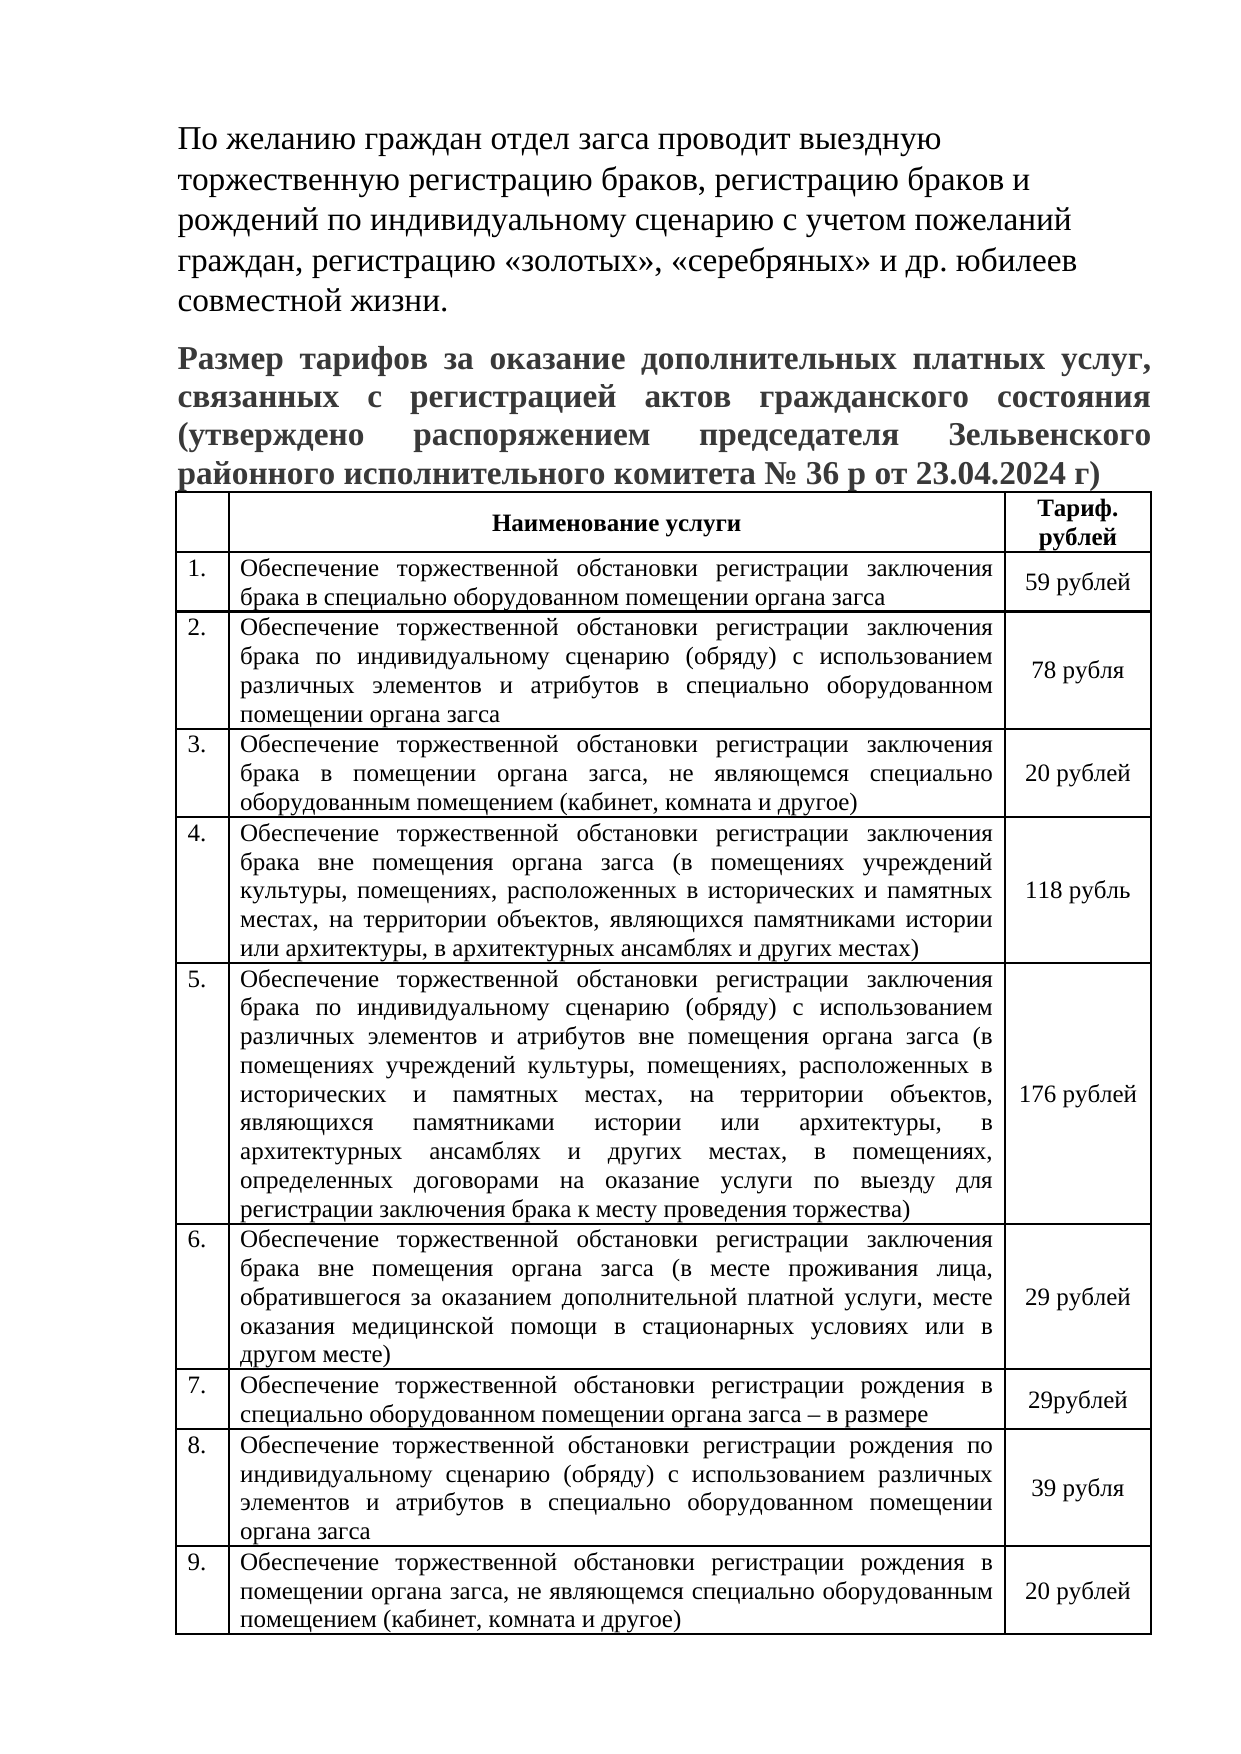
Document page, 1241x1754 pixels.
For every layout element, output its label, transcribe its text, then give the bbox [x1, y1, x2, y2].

table_cell Обеспечение торжественной обстановки регистрации рождения в помещении органа загса, не являющемся специально оборудованным помещением (кабинет, комната и другое) [230, 1547, 1004, 1633]
table_header Наименование услуги [230, 493, 1004, 551]
table_cell 20 рублей [1006, 1547, 1150, 1633]
table_cell 59 рублей [1006, 553, 1150, 610]
text Размер тарифов за оказание дополнительных платных услуг, связанных с регистрацией актов гражданского состояния (утверждено распоряжением председателя Зельвенского районного исполнительного комитета № 36 р от 23.04.2024 г) [177, 338, 1152, 491]
table_cell 39 рубля [1006, 1430, 1150, 1545]
table_cell 29рублей [1006, 1370, 1150, 1428]
table_cell 176 рублей [1006, 964, 1150, 1222]
table_cell Обеспечение торжественной обстановки регистрации заключения брака вне помещения органа загса (в помещениях учреждений культуры, помещениях, расположенных в исторических и памятных местах, на территории объектов, являющихся памятниками истории или архитектуры, в архитектурных ансамблях и других местах) [230, 818, 1004, 962]
table_cell Обеспечение торжественной обстановки регистрации заключения брака в помещении органа загса, не являющемся специально оборудованным помещением (кабинет, комната и другое) [230, 730, 1004, 816]
table_cell 29 рублей [1006, 1225, 1150, 1368]
table_cell Обеспечение торжественной обстановки регистрации заключения брака вне помещения органа загса (в месте проживания лица, обратившегося за оказанием дополнительной платной услуги, месте оказания медицинской помощи в стационарных условиях или в другом месте) [230, 1225, 1004, 1368]
table_header Тариф. рублей [1006, 493, 1150, 551]
table_cell 1. [177, 553, 228, 610]
table_cell 5. [177, 964, 228, 1222]
table_cell 8. [177, 1430, 228, 1545]
table_cell Обеспечение торжественной обстановки регистрации заключения брака в специально оборудованном помещении органа загса [230, 553, 1004, 610]
table_cell Обеспечение торжественной обстановки регистрации заключения брака по индивидуальному сценарию (обряду) с использованием различных элементов и атрибутов вне помещения органа загса (в помещениях учреждений культуры, помещениях, расположенных в исторических и памятных местах, на территории объектов, являющихся памятниками истории или архитектуры, в архитектурных ансамблях и других местах, в помещениях, определенных договорами на оказание услуги по выезду для регистрации заключения брака к месту проведения торжества) [230, 964, 1004, 1222]
table_cell 6. [177, 1225, 228, 1368]
table_cell 78 рубля [1006, 613, 1150, 727]
table_cell 9. [177, 1547, 228, 1633]
table_header [177, 493, 228, 551]
table_cell Обеспечение торжественной обстановки регистрации рождения по индивидуальному сценарию (обряду) с использованием различных элементов и атрибутов в специально оборудованном помещении органа загса [230, 1430, 1004, 1545]
table_cell 7. [177, 1370, 228, 1428]
table_cell 20 рублей [1006, 730, 1150, 816]
text По желанию граждан отдел загса проводит выездную торжественную регистрацию браков, регистрацию браков и рождений по индивидуальному сценарию с учетом пожеланий граждан, регистрацию «золотых», «серебряных» и др. юбилеев совместной жизни. [177, 118, 1152, 319]
table_cell 4. [177, 818, 228, 962]
table_cell Обеспечение торжественной обстановки регистрации заключения брака по индивидуальному сценарию (обряду) с использованием различных элементов и атрибутов в специально оборудованном помещении органа загса [230, 613, 1004, 727]
table_cell Обеспечение торжественной обстановки регистрации рождения в специально оборудованном помещении органа загса – в размере [230, 1370, 1004, 1428]
table_cell 2. [177, 613, 228, 727]
table_cell 3. [177, 730, 228, 816]
table_cell 118 рубль [1006, 818, 1150, 962]
